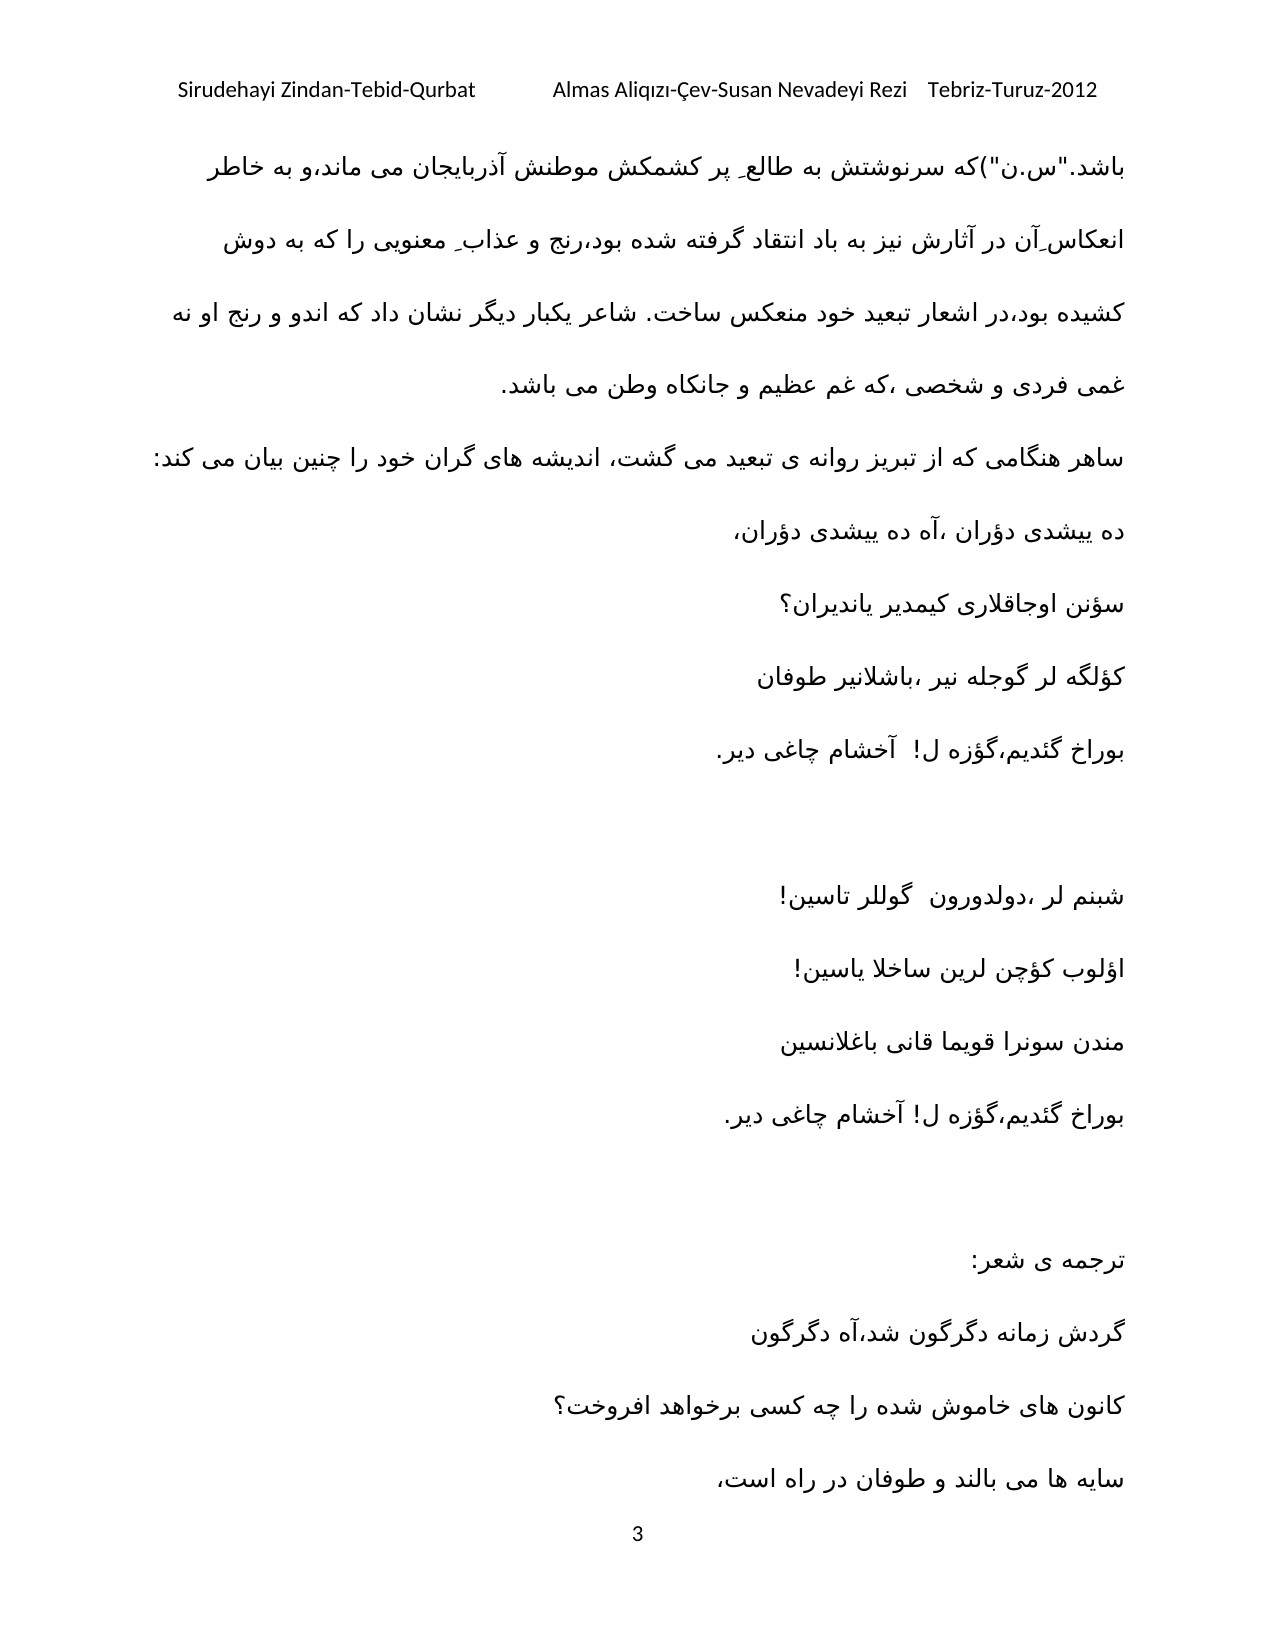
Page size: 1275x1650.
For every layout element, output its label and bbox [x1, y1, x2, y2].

text [150, 152, 1125, 1493]
